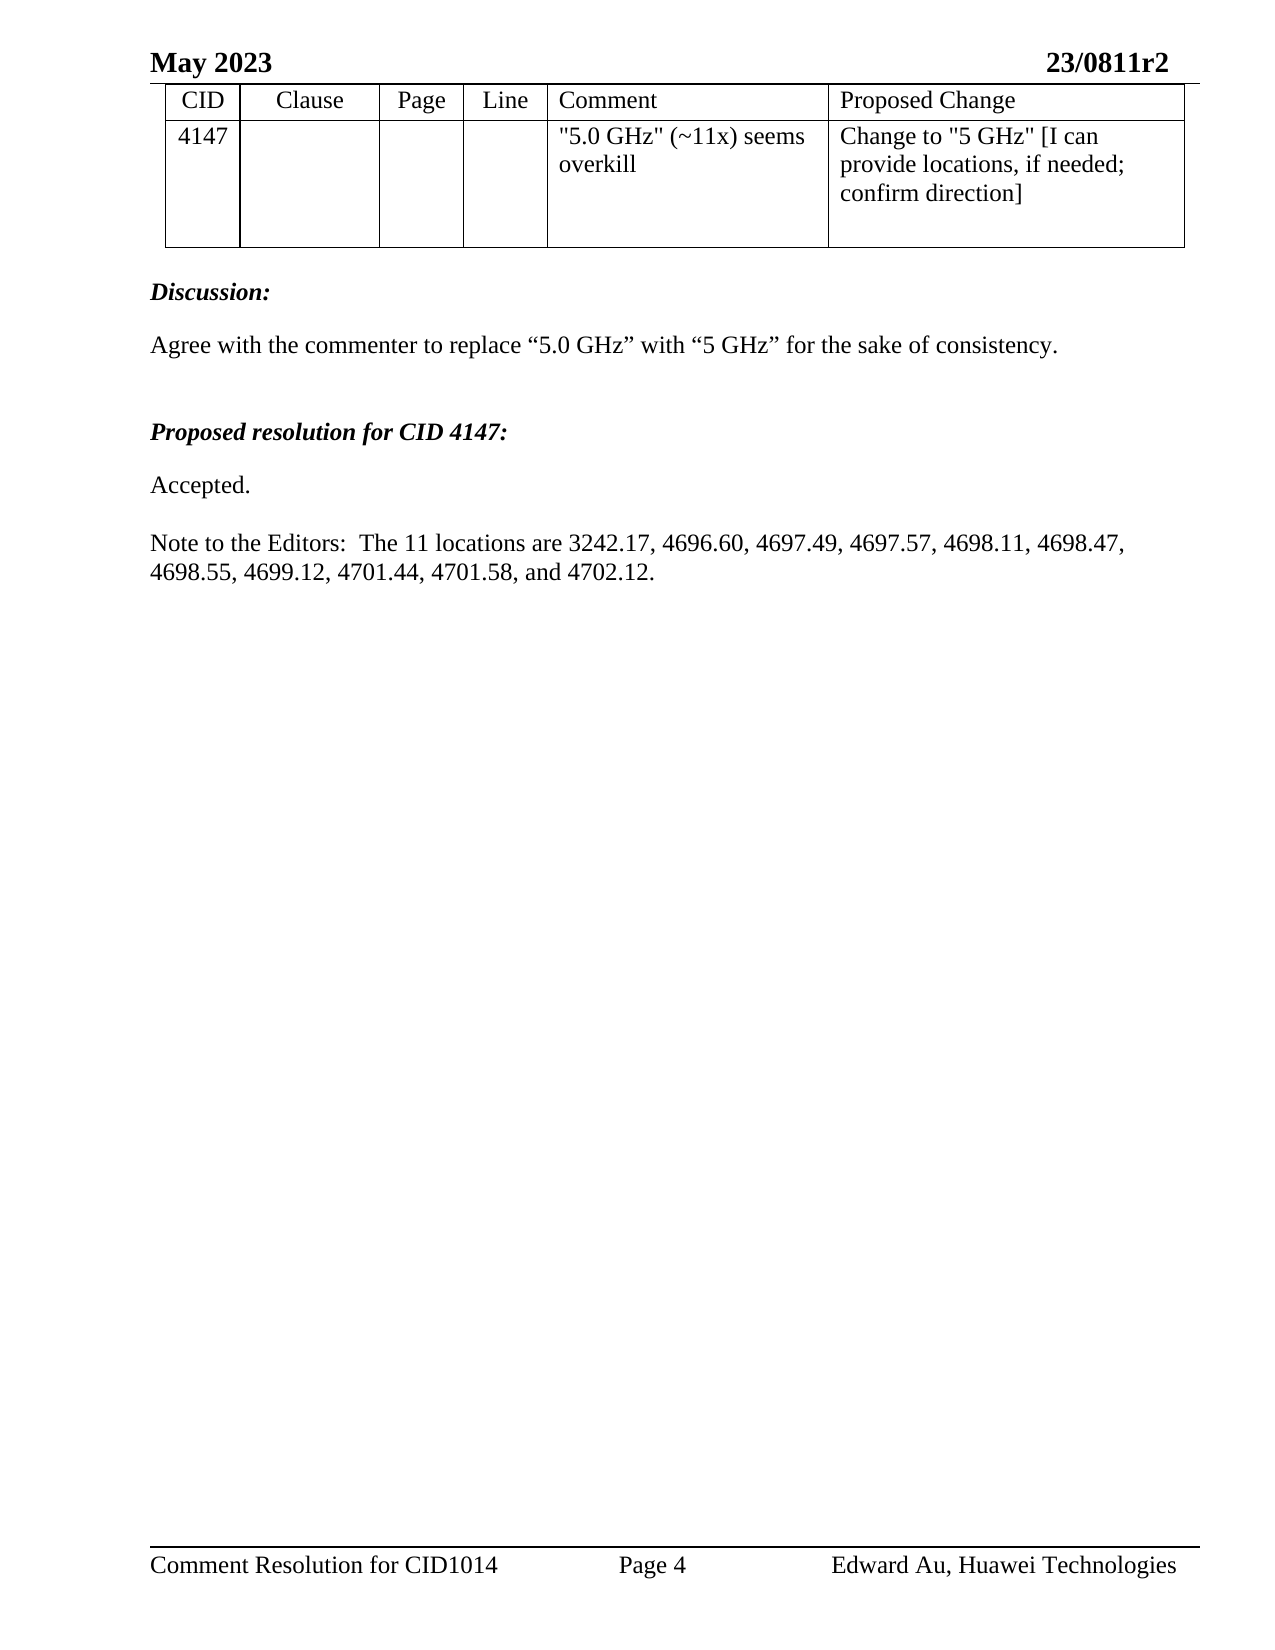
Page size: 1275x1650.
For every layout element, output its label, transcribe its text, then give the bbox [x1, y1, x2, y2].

table_cell [464, 121, 547, 247]
table_cell Change to "5 GHz" [I can provide locations, if needed; confirm direction] [829, 121, 1184, 247]
table_header Proposed Change [829, 85, 1184, 120]
text Accepted. [150, 471, 1200, 499]
table_header Page [380, 85, 463, 120]
text Discussion: [150, 277, 1200, 306]
table_cell "5.0 GHz" (~11x) seems overkill [548, 121, 828, 247]
text Agree with the commenter to replace “5.0 GHz” with “5 GHz” for the sake of consistency. [150, 331, 1200, 359]
text Proposed resolution for CID 4147: [150, 417, 1200, 446]
table_header Comment [548, 85, 828, 120]
table_header CID [166, 85, 239, 120]
table_cell [380, 121, 463, 247]
table_header Clause [241, 85, 379, 120]
table_cell [241, 121, 379, 247]
table_cell 4147 [166, 121, 239, 247]
table_header Line [464, 85, 547, 120]
text Note to the Editors: The 11 locations are 3242.17, 4696.60, 4697.49, 4697.57, 4698.11, 4698.47, 4698.55, 4699.12, 4701.44, 4701.58, and 4702.12. [150, 528, 1200, 586]
